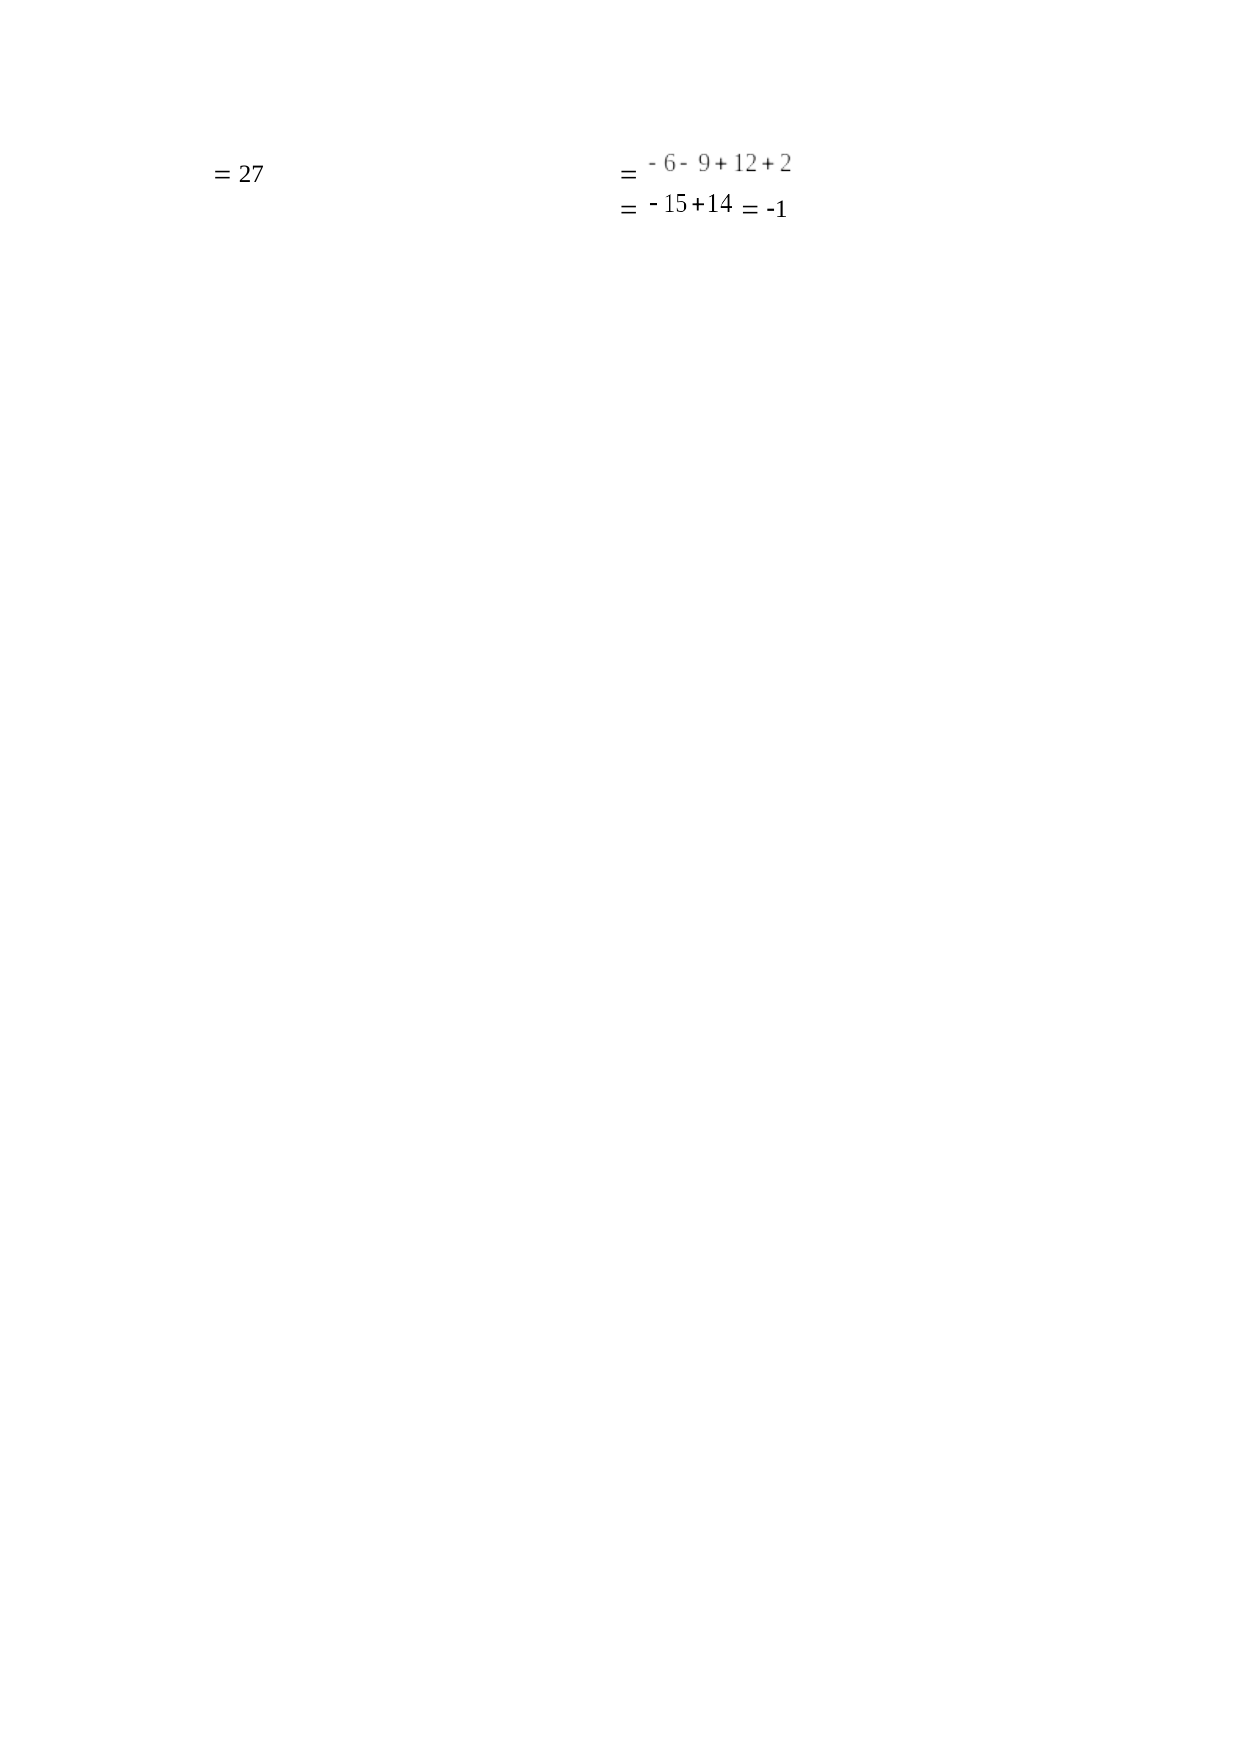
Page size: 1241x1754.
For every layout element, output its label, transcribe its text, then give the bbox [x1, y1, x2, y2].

text  27  [150, 150, 1090, 188]
text   1 [150, 188, 1090, 223]
